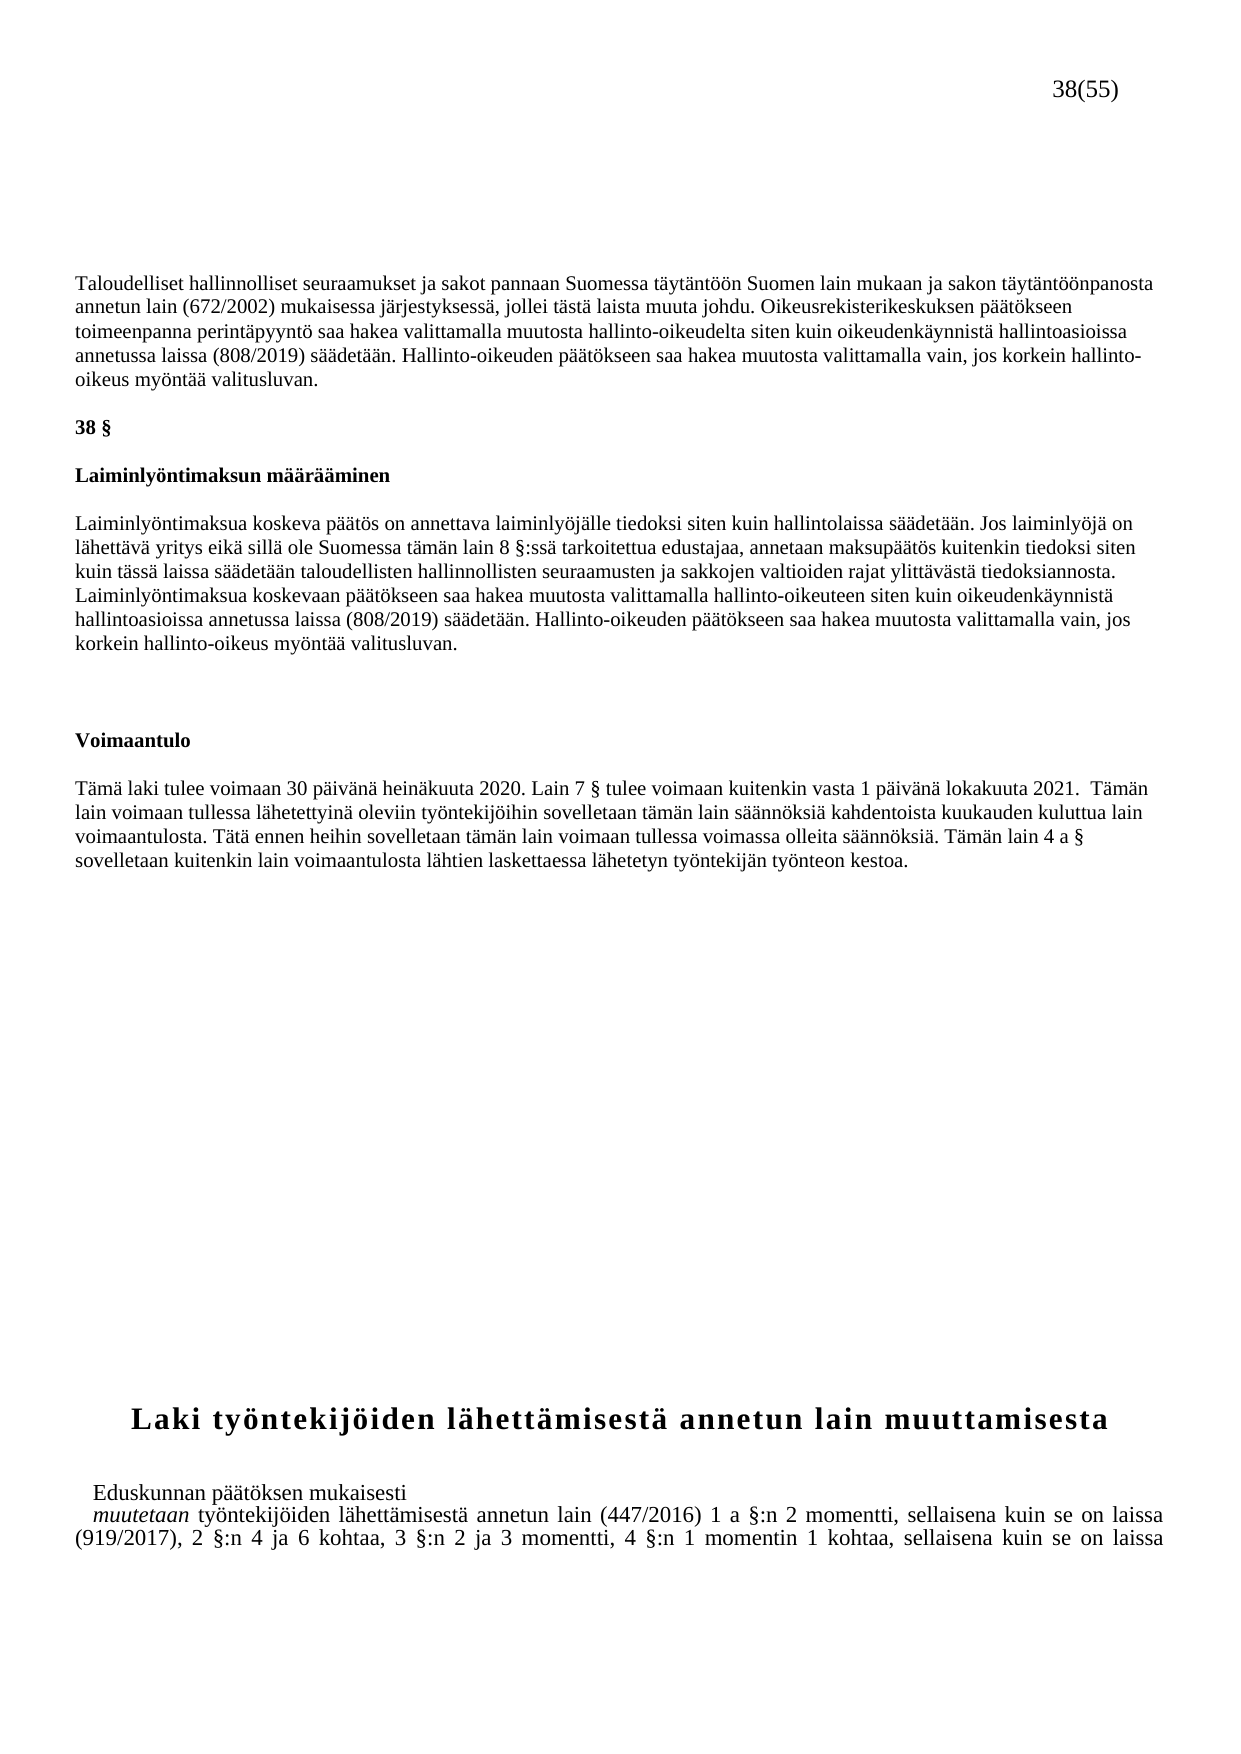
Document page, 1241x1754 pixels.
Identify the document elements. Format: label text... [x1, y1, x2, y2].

text Laki työntekijöiden lähettämisestä annetun lain muuttamisesta [75, 1402, 1165, 1436]
text 38 § [75, 415, 1165, 439]
text Eduskunnan päätöksen mukaisesti [75, 1482, 1165, 1504]
text Tämä laki tulee voimaan 30 päivänä heinäkuuta 2020. Lain 7 § tulee voimaan kuitenkin vasta 1 päivänä lokakuuta 2021. Tämän lain voimaan tullessa lähetettyinä oleviin työntekijöihin sovelletaan tämän lain säännöksiä kahdentoista kuukauden kuluttua lain voimaantulosta. Tätä ennen heihin sovelletaan tämän lain voimaan tullessa voimassa olleita säännöksiä. Tämän lain 4 a § sovelletaan kuitenkin lain voimaantulosta lähtien laskettaessa lähetetyn työntekijän työnteon kestoa. [75, 776, 1165, 872]
text Laiminlyöntimaksua koskeva päätös on annettava laiminlyöjälle tiedoksi siten kuin hallintolaissa säädetään. Jos laiminlyöjä on lähettävä yritys eikä sillä ole Suomessa tämän lain 8 §:ssä tarkoitettua edustajaa, annetaan maksupäätös kuitenkin tiedoksi siten kuin tässä laissa säädetään taloudellisten hallinnollisten seuraamusten ja sakkojen valtioiden rajat ylittävästä tiedoksiannosta. Laiminlyöntimaksua koskevaan päätökseen saa hakea muutosta valittamalla hallinto-oikeuteen siten kuin oikeudenkäynnistä hallintoasioissa annetussa laissa (808/2019) säädetään. Hallinto-oikeuden päätökseen saa hakea muutosta valittamalla vain, jos korkein hallinto-oikeus myöntää valitusluvan. [75, 511, 1165, 655]
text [75, 1504, 1165, 1550]
text Taloudelliset hallinnolliset seuraamukset ja sakot pannaan Suomessa täytäntöön Suomen lain mukaan ja sakon täytäntöönpanosta annetun lain (672/2002) mukaisessa järjestyksessä, jollei tästä laista muuta johdu. Oikeusrekisterikeskuksen päätökseen toimeenpanna perintäpyyntö saa hakea valittamalla muutosta hallinto-oikeudelta siten kuin oikeudenkäynnistä hallintoasioissa annetussa laissa (808/2019) säädetään. Hallinto-oikeuden päätökseen saa hakea muutosta valittamalla vain, jos korkein hallinto-oikeus myöntää valitusluvan. [75, 270, 1165, 391]
text Laiminlyöntimaksun määrääminen [75, 463, 1165, 487]
text Voimaantulo [75, 728, 1165, 752]
